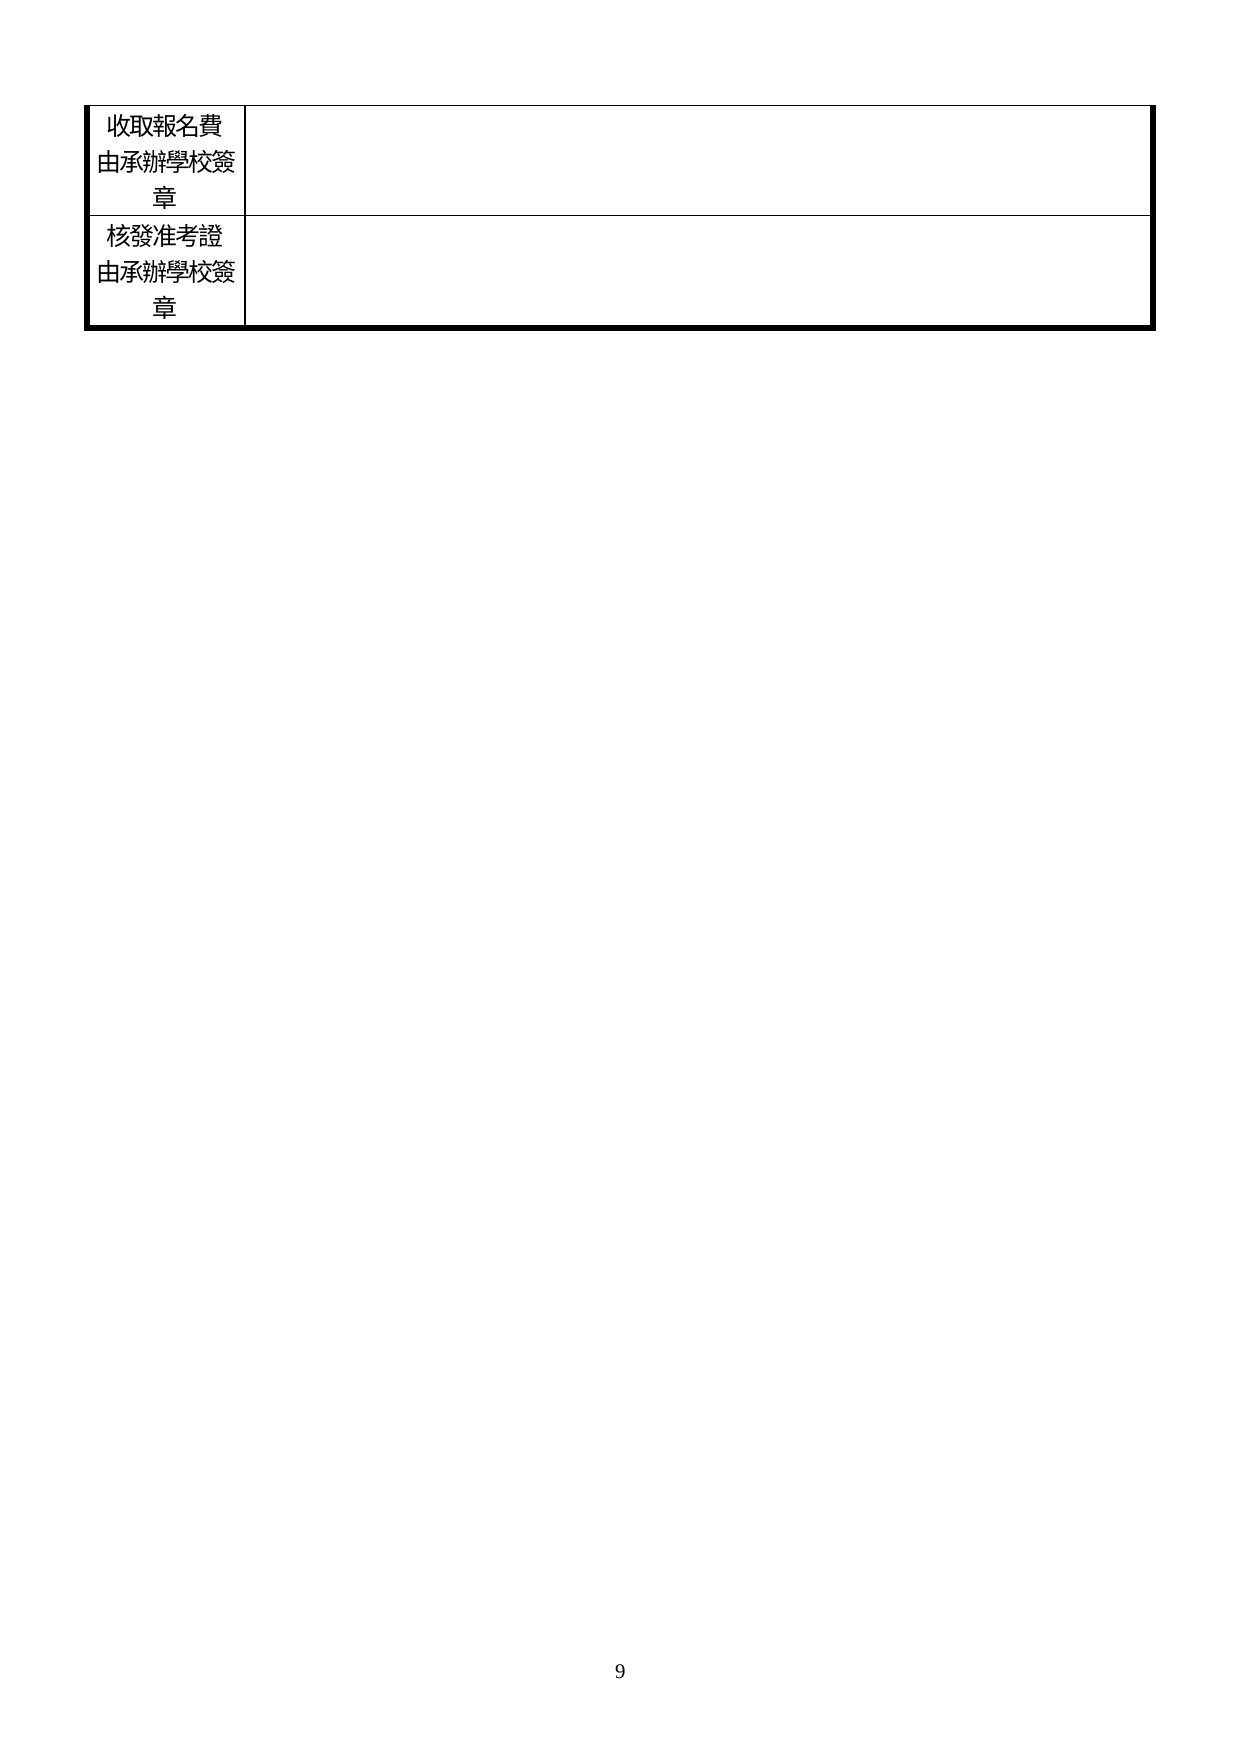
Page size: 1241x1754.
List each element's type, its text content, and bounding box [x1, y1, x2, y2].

table_cell [246, 106, 1150, 215]
table_cell 收取報名費 由承辦學校簽章 [90, 106, 244, 215]
table_cell [246, 216, 1150, 325]
table_cell 核發准考證 由承辦學校簽章 [90, 216, 244, 325]
